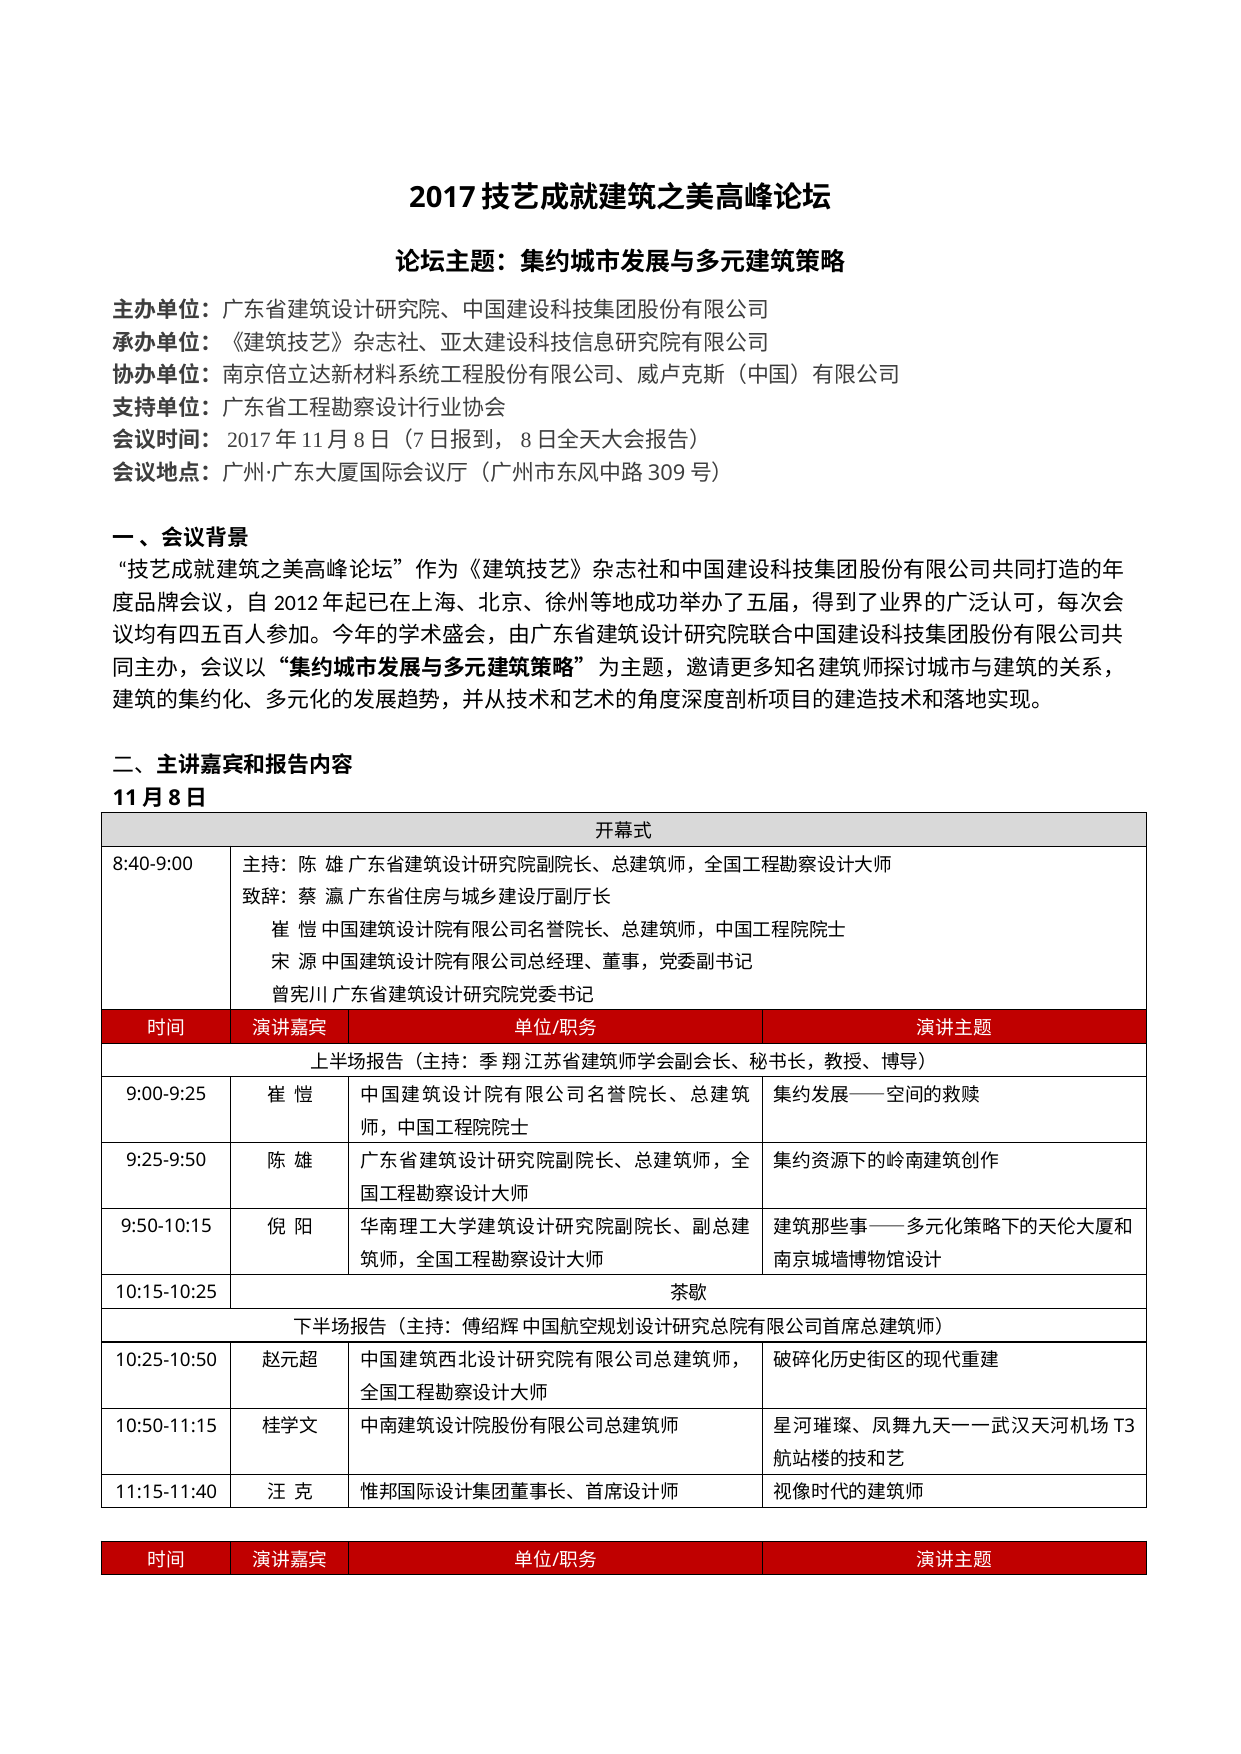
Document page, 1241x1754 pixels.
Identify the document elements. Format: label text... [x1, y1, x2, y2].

table_cell 崔 愷 [231, 1077, 348, 1142]
table_cell 惟邦国际设计集团董事长、首席设计师 [349, 1475, 762, 1507]
table_cell 9:25-9:50 [102, 1143, 230, 1208]
table_cell 中国建筑西北设计研究院有限公司总建筑师，全国工程勘察设计大师 [349, 1343, 762, 1407]
table_cell 主持：陈 雄 广东省建筑设计研究院副院长、总建筑师，全国工程勘察设计大师 致辞：蔡 瀛 广东省住房与城乡建设厅副厅长 崔 愷 中国建筑设计院有限公司名誉院长、总建筑师，中国工程院院士 宋 源 中国建筑设计院有限公司总经理、董事，党委副书记 曾宪川 广东省建筑设计研究院党委书记 [231, 847, 1146, 1009]
text 主办单位：广东省建筑设计研究院、中国建设科技集团股份有限公司 [112, 292, 1128, 324]
text 协办单位：南京倍立达新材料系统工程股份有限公司、威卢克斯（中国）有限公司 [112, 357, 1128, 389]
text 承办单位：《建筑技艺》杂志社、亚太建设科技信息研究院有限公司 [112, 324, 1128, 357]
text 11月8日 [112, 779, 1128, 812]
table_cell 破碎化历史街区的现代重建 [763, 1343, 1146, 1407]
table_cell 10:25-10:50 [102, 1343, 230, 1407]
table_cell 8:40-9:00 [102, 847, 230, 1009]
table_cell 集约资源下的岭南建筑创作 [763, 1143, 1146, 1208]
table_cell 华南理工大学建筑设计研究院副院长、副总建筑师，全国工程勘察设计大师 [349, 1209, 762, 1274]
table_cell 9:00-9:25 [102, 1077, 230, 1142]
text 会议地点：广州·广东大厦国际会议厅（广州市东风中路309号） [112, 454, 1128, 487]
table_cell 集约发展——空间的救赎 [763, 1077, 1146, 1142]
table_cell 10:15-10:25 [102, 1275, 230, 1308]
table_cell 9:50-10:15 [102, 1209, 230, 1274]
table_cell 11:15-11:40 [102, 1475, 230, 1507]
table_cell 建筑那些事——多元化策略下的天伦大厦和南京城墙博物馆设计 [763, 1209, 1146, 1274]
table_cell 中国建筑设计院有限公司名誉院长、总建筑师，中国工程院院士 [349, 1077, 762, 1142]
table_cell 下半场报告（主持：傅绍辉 中国航空规划设计研究总院有限公司首席总建筑师） [102, 1309, 1146, 1341]
table_header 演讲嘉宾 [231, 1542, 348, 1574]
table_cell 倪 阳 [231, 1209, 348, 1274]
table_header 开幕式 [102, 813, 1146, 846]
table_cell 广东省建筑设计研究院副院长、总建筑师，全国工程勘察设计大师 [349, 1143, 762, 1208]
table_cell 星河璀璨、凤舞九天一一武汉天河机场T3航站楼的技和艺 [763, 1409, 1146, 1473]
table_cell 桂学文 [231, 1409, 348, 1473]
text 一 、会议背景 [112, 519, 1128, 552]
text 支持单位：广东省工程勘察设计行业协会 [112, 389, 1128, 422]
text “技艺成就建筑之美高峰论坛”作为《建筑技艺》杂志社和中国建设科技集团股份有限公司共同打造的年度品牌会议，自2012年起已在上海、北京、徐州等地成功举办了五届，得到了业界的广泛认可，每次会议均有四五百人参加。今年的学术盛会，由广东省建筑设计研究院联合中国建设科技集团股份有限公司共同主办，会议以“集约城市发展与多元建筑策略”为主题，邀请更多知名建筑师探讨城市与建筑的关系，建筑的集约化、多元化的发展趋势，并从技术和艺术的角度深度剖析项目的建造技术和落地实现。 [112, 552, 1128, 714]
table_cell 10:50-11:15 [102, 1409, 230, 1473]
text 二、主讲嘉宾和报告内容 [112, 747, 1128, 779]
table_header 演讲主题 [763, 1542, 1146, 1574]
table_cell 汪 克 [231, 1475, 348, 1507]
table_cell 中南建筑设计院股份有限公司总建筑师 [349, 1409, 762, 1473]
table_cell 上半场报告（主持：季 翔 江苏省建筑师学会副会长、秘书长，教授、博导） [102, 1044, 1146, 1076]
table_cell 演讲主题 [763, 1010, 1146, 1043]
table_header 单位/职务 [349, 1542, 762, 1574]
table_cell 演讲嘉宾 [231, 1010, 348, 1043]
text 2017技艺成就建筑之美高峰论坛 [112, 162, 1128, 227]
table_cell 陈 雄 [231, 1143, 348, 1208]
table_header 时间 [102, 1542, 230, 1574]
table_cell 时间 [102, 1010, 230, 1043]
table_cell 视像时代的建筑师 [763, 1475, 1146, 1507]
text 论坛主题：集约城市发展与多元建筑策略 [112, 227, 1128, 292]
text 会议时间： 2017年11月8日（7日报到， 8日全天大会报告） [112, 422, 1128, 454]
table_cell 赵元超 [231, 1343, 348, 1407]
table_cell 茶歇 [231, 1275, 1146, 1308]
table_cell 单位/职务 [349, 1010, 762, 1043]
